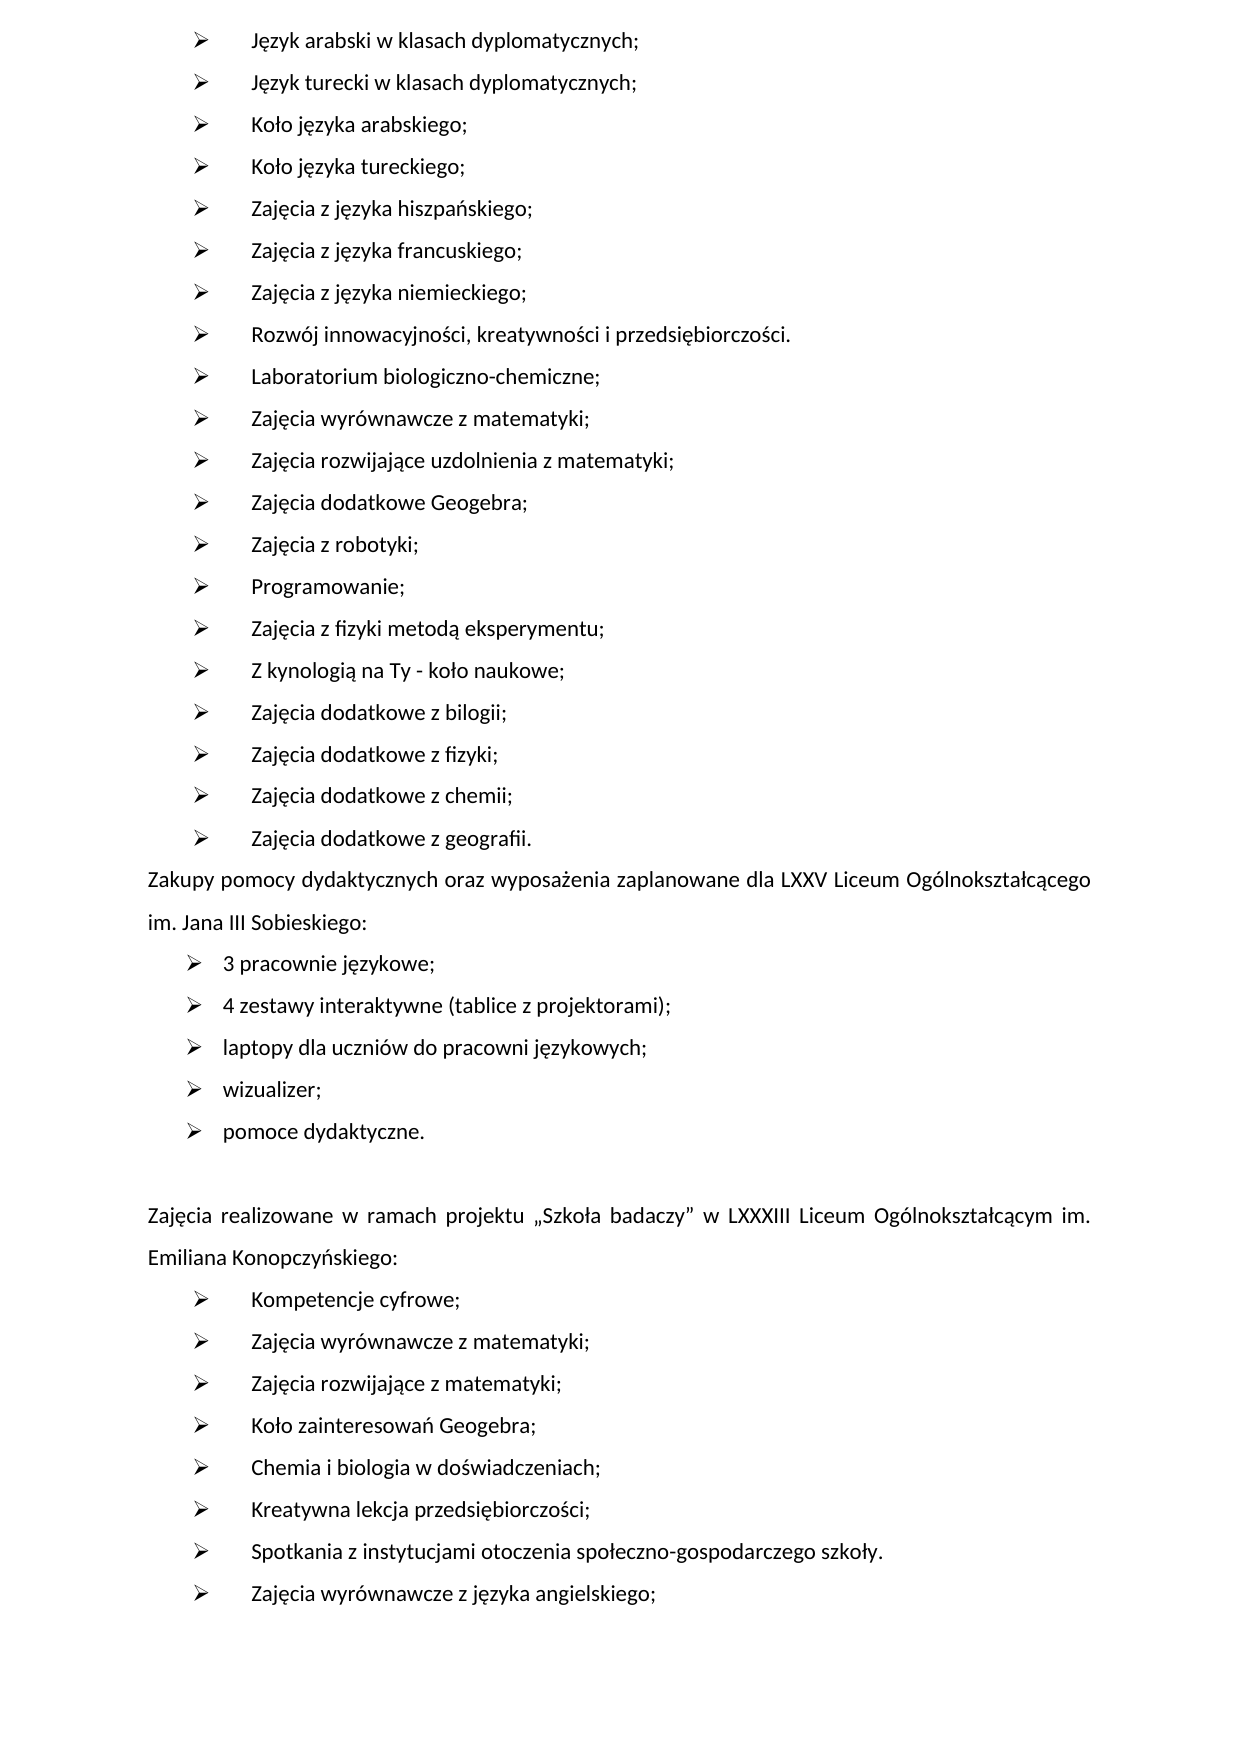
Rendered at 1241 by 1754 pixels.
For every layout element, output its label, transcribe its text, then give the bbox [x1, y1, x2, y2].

list Zajęcia z fizyki metodą eksperymentu; [192, 614, 1093, 642]
list Zajęcia wyrównawcze z języka angielskiego; [192, 1579, 1093, 1607]
list 4 zestawy interaktywne (tablice z projektorami); [185, 992, 1093, 1019]
list Koło języka arabskiego; [192, 110, 1093, 138]
list Zajęcia wyrównawcze z matematyki; [192, 1327, 1093, 1355]
list wizualizer; [185, 1076, 1093, 1103]
list Kompetencje cyfrowe; [192, 1285, 1093, 1313]
list Koło zainteresowań Geogebra; [192, 1411, 1093, 1439]
list Zajęcia z języka francuskiego; [192, 236, 1093, 264]
list Zajęcia z robotyki; [192, 530, 1093, 558]
list Zajęcia rozwijające z matematyki; [192, 1369, 1093, 1397]
list Kreatywna lekcja przedsiębiorczości; [192, 1495, 1093, 1523]
list laptopy dla uczniów do pracowni językowych; [185, 1033, 1093, 1062]
list Laboratorium biologiczno-chemiczne; [192, 362, 1093, 390]
list Koło języka tureckiego; [192, 152, 1093, 180]
list Zajęcia z języka niemieckiego; [192, 278, 1093, 306]
list Zajęcia dodatkowe z geografii. [192, 824, 1093, 852]
list Zajęcia z języka hiszpańskiego; [192, 194, 1093, 222]
list Język arabski w klasach dyplomatycznych; [192, 26, 1093, 54]
list Rozwój innowacyjności, kreatywności i przedsiębiorczości. [192, 320, 1093, 348]
list Język turecki w klasach dyplomatycznych; [192, 68, 1093, 96]
list Zajęcia dodatkowe Geogebra; [192, 488, 1093, 516]
list Zajęcia dodatkowe z chemii; [192, 782, 1093, 810]
list Zajęcia realizowane w ramach projektu „Szkoła badaczy” w LXXXIII Liceum Ogólnokształcącym im. Emiliana Konopczyńskiego: [148, 1201, 1093, 1271]
list Zajęcia dodatkowe z bilogii; [192, 698, 1093, 726]
list pomoce dydaktyczne. [185, 1117, 1093, 1146]
list Zajęcia rozwijające uzdolnienia z matematyki; [192, 446, 1093, 474]
list Programowanie; [192, 572, 1093, 600]
list 3 pracownie językowe; [185, 949, 1093, 978]
list Spotkania z instytucjami otoczenia społeczno-gospodarczego szkoły. [192, 1537, 1093, 1565]
list Zakupy pomocy dydaktycznych oraz wyposażenia zaplanowane dla LXXV Liceum Ogólnokształcącego im. Jana III Sobieskiego: [148, 866, 1093, 936]
list Z kynologią na Ty - koło naukowe; [192, 656, 1093, 684]
list Zajęcia wyrównawcze z matematyki; [192, 404, 1093, 432]
list Chemia i biologia w doświadczeniach; [192, 1453, 1093, 1481]
list Zajęcia dodatkowe z fizyki; [192, 740, 1093, 768]
